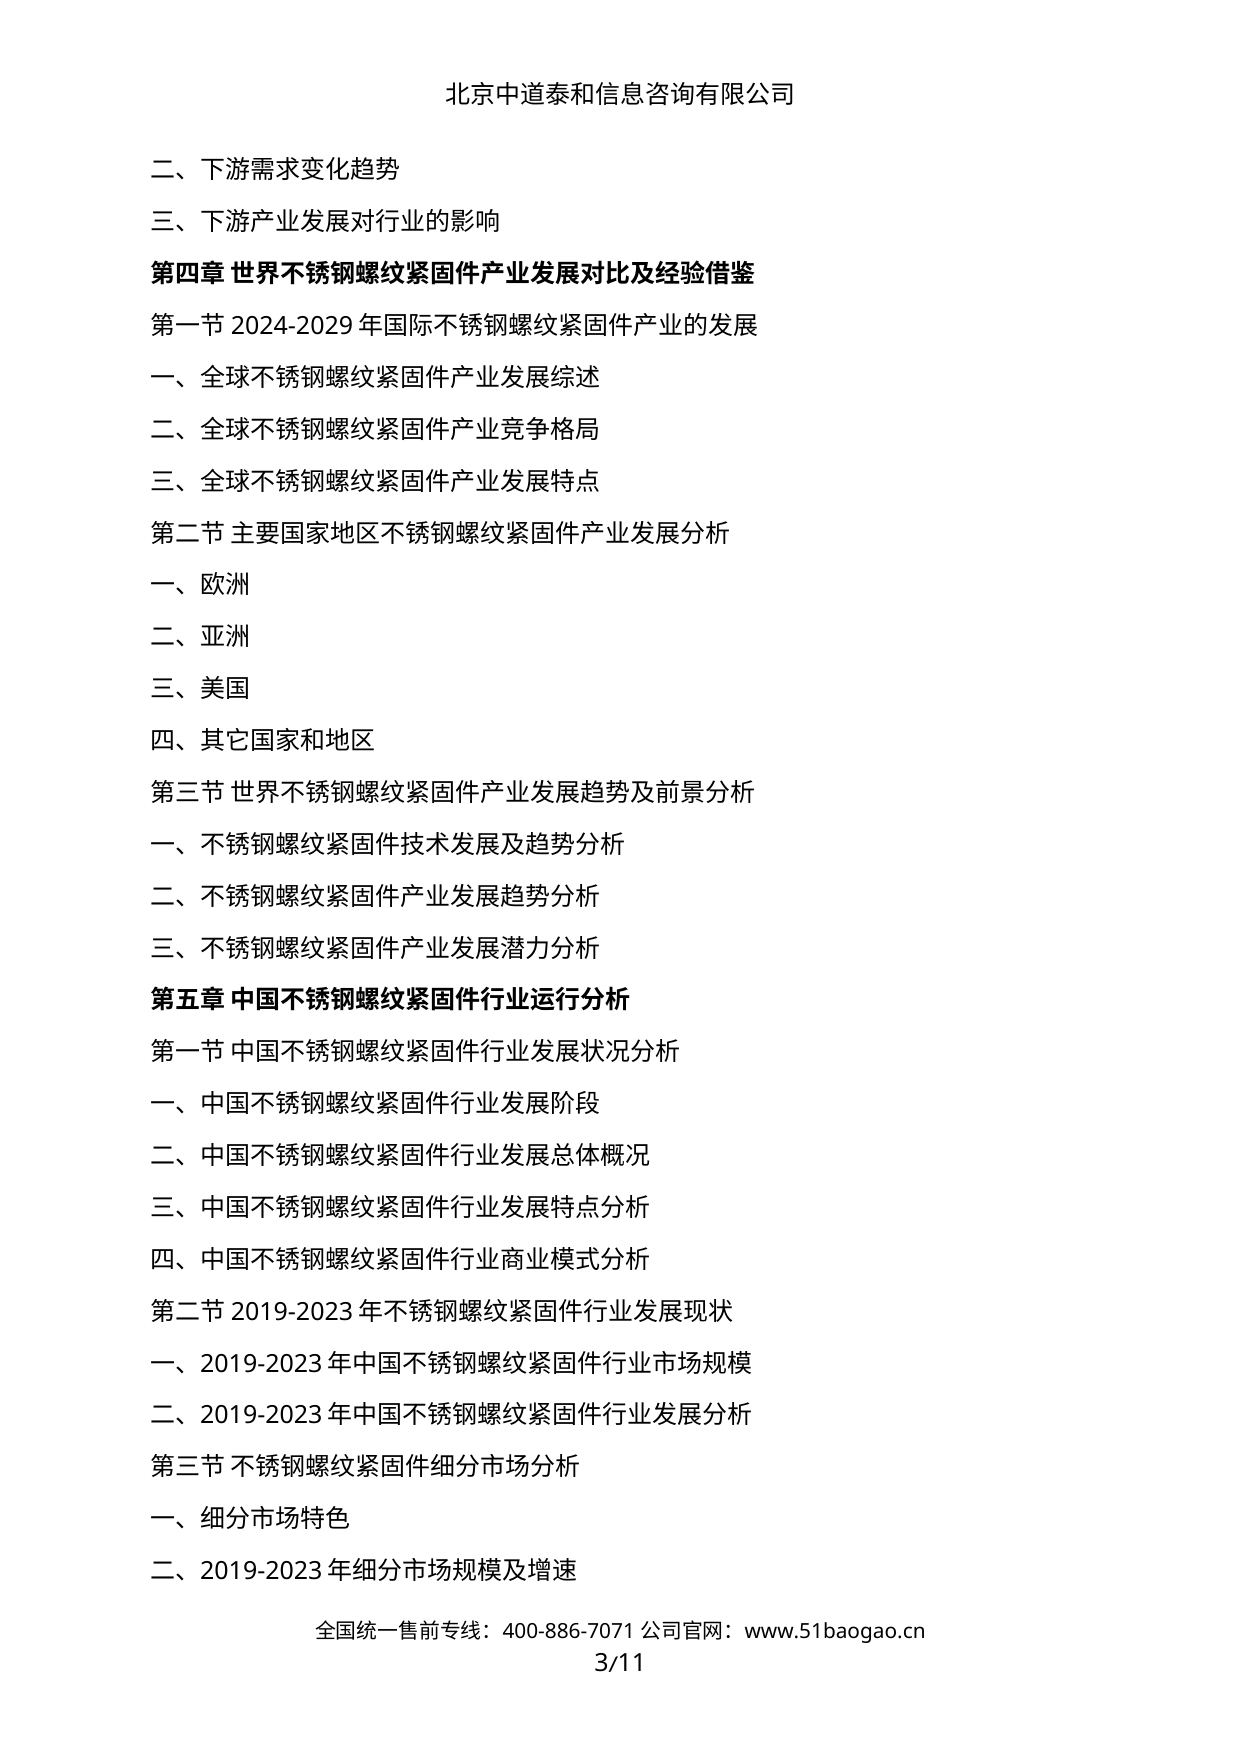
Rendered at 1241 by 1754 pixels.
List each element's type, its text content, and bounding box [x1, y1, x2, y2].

text 三、不锈钢螺纹紧固件产业发展潜力分析 [150, 928, 1090, 964]
text 二、全球不锈钢螺纹紧固件产业竞争格局 [150, 409, 1090, 446]
text 二、下游需求变化趋势 [150, 150, 1090, 186]
text 一、细分市场特色 [150, 1499, 1090, 1535]
text 第五章 中国不锈钢螺纹紧固件行业运行分析 [150, 980, 1090, 1016]
text 一、2019-2023年中国不锈钢螺纹紧固件行业市场规模 [150, 1343, 1090, 1379]
text 二、亚洲 [150, 617, 1090, 653]
text 一、欧洲 [150, 565, 1090, 601]
text 二、2019-2023年细分市场规模及增速 [150, 1551, 1090, 1587]
text 第一节 2024-2029年国际不锈钢螺纹紧固件产业的发展 [150, 306, 1090, 342]
text 一、中国不锈钢螺纹紧固件行业发展阶段 [150, 1084, 1090, 1120]
text 第四章 世界不锈钢螺纹紧固件产业发展对比及经验借鉴 [150, 254, 1090, 290]
text 三、美国 [150, 669, 1090, 705]
text 四、中国不锈钢螺纹紧固件行业商业模式分析 [150, 1239, 1090, 1276]
text 二、中国不锈钢螺纹紧固件行业发展总体概况 [150, 1136, 1090, 1172]
text 三、下游产业发展对行业的影响 [150, 202, 1090, 238]
text 二、不锈钢螺纹紧固件产业发展趋势分析 [150, 876, 1090, 912]
text 三、中国不锈钢螺纹紧固件行业发展特点分析 [150, 1187, 1090, 1224]
text 四、其它国家和地区 [150, 721, 1090, 757]
text 第二节 2019-2023年不锈钢螺纹紧固件行业发展现状 [150, 1291, 1090, 1327]
text 二、2019-2023年中国不锈钢螺纹紧固件行业发展分析 [150, 1395, 1090, 1431]
text 第一节 中国不锈钢螺纹紧固件行业发展状况分析 [150, 1032, 1090, 1068]
text 第三节 不锈钢螺纹紧固件细分市场分析 [150, 1447, 1090, 1483]
text 一、不锈钢螺纹紧固件技术发展及趋势分析 [150, 824, 1090, 861]
text 三、全球不锈钢螺纹紧固件产业发展特点 [150, 461, 1090, 497]
text 一、全球不锈钢螺纹紧固件产业发展综述 [150, 357, 1090, 394]
text 第三节 世界不锈钢螺纹紧固件产业发展趋势及前景分析 [150, 772, 1090, 809]
text 第二节 主要国家地区不锈钢螺纹紧固件产业发展分析 [150, 513, 1090, 549]
